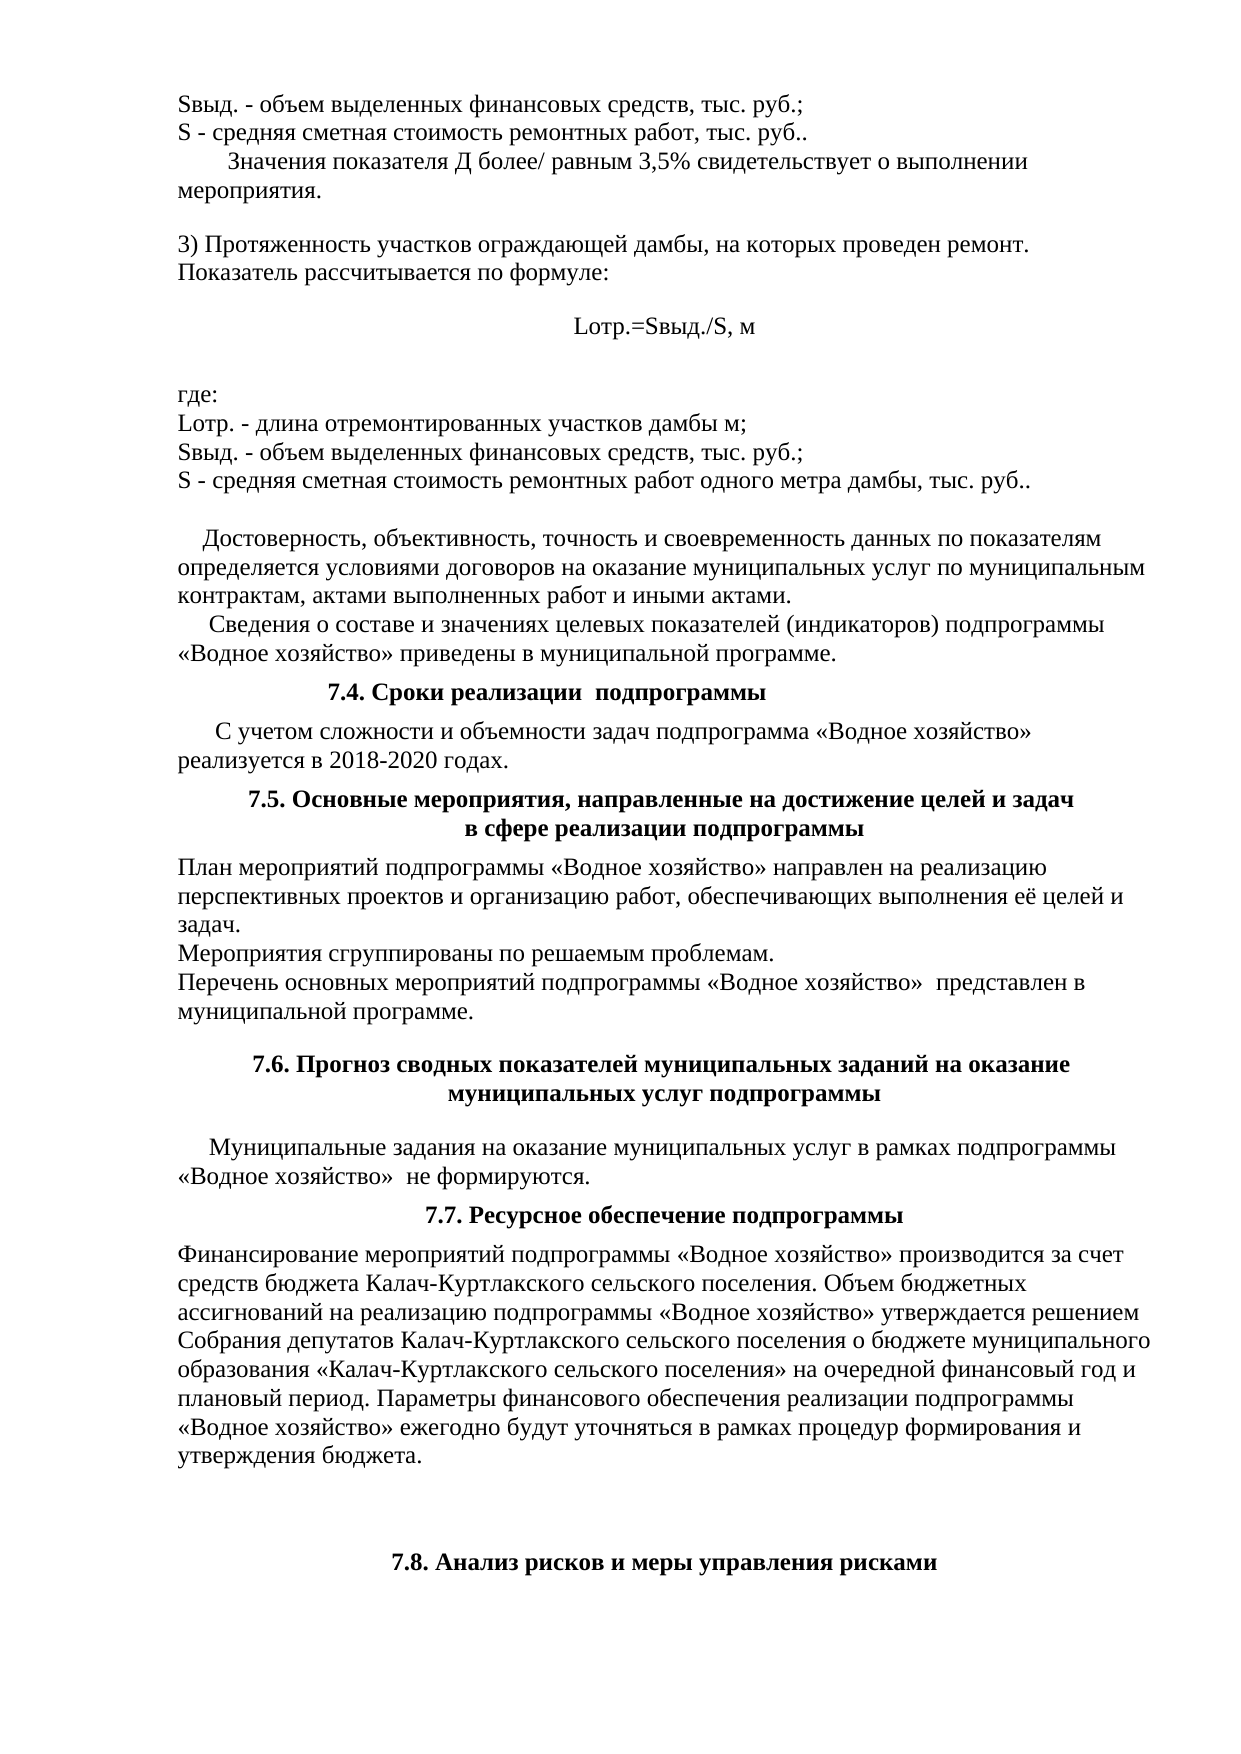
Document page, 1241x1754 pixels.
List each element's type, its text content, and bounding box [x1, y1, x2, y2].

text Lотр.=Sвыд./S, м [177, 311, 1152, 340]
text Муниципальные задания на оказание муниципальных услуг в рамках подпрограммы «Водное хозяйство» не формируются. [177, 1132, 1152, 1189]
text Финансирование мероприятий подпрограммы «Водное хозяйство» производится за счет средств бюджета Калач-Куртлакского сельского поселения. Объем бюджетных ассигнований на реализацию подпрограммы «Водное хозяйство» утверждается решением Собрания депутатов Калач-Куртлакского сельского поселения о бюджете муниципального образования «Калач-Куртлакского сельского поселения» на очередной финансовый год и плановый период. Параметры финансового обеспечения реализации подпрограммы «Водное хозяйство» ежегодно будут уточняться в рамках процедур формирования и утверждения бюджета. [177, 1239, 1152, 1498]
text План мероприятий подпрограммы «Водное хозяйство» направлен на реализацию перспективных проектов и организацию работ, обеспечивающих выполнения её целей и задач. Мероприятия сгруппированы по решаемым проблемам. Перечень основных мероприятий подпрограммы «Водное хозяйство» представлен в муниципальной программе. [177, 852, 1152, 1024]
text 7.5. Основные мероприятия, направленные на достижение целей и задач в сфере реализации подпрограммы [177, 784, 1152, 842]
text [177, 89, 1152, 204]
text где: Lотр. - длина отремонтированных участков дамбы м; Sвыд. - объем выделенных финансовых средств, тыс. руб.; S - средняя сметная стоимость ремонтных работ одного метра дамбы, тыс. руб.. Достоверность, объективность, точность и своевременность данных по показателям определяется условиями договоров на оказание муниципальных услуг по муниципальным контрактам, актами выполненных работ и иными актами. Сведения о составе и значениях целевых показателей (индикаторов) подпрограммы «Водное хозяйство» приведены в муниципальной программе. [177, 350, 1152, 667]
text 7.4. Сроки реализации подпрограммы [177, 677, 1152, 706]
text С учетом сложности и объемности задач подпрограмма «Водное хозяйство» реализуется в 2018-2020 годах. [177, 716, 1152, 774]
text 3) Протяженность участков ограждающей дамбы, на которых проведен ремонт. Показатель рассчитывается по формуле: [177, 229, 1152, 286]
text 7.6. Прогноз сводных показателей муниципальных заданий на оказание муниципальных услуг подпрограммы [177, 1049, 1152, 1107]
text 7.8. Анализ рисков и меры управления рисками [177, 1547, 1152, 1576]
text 7.7. Ресурсное обеспечение подпрограммы [177, 1200, 1152, 1229]
